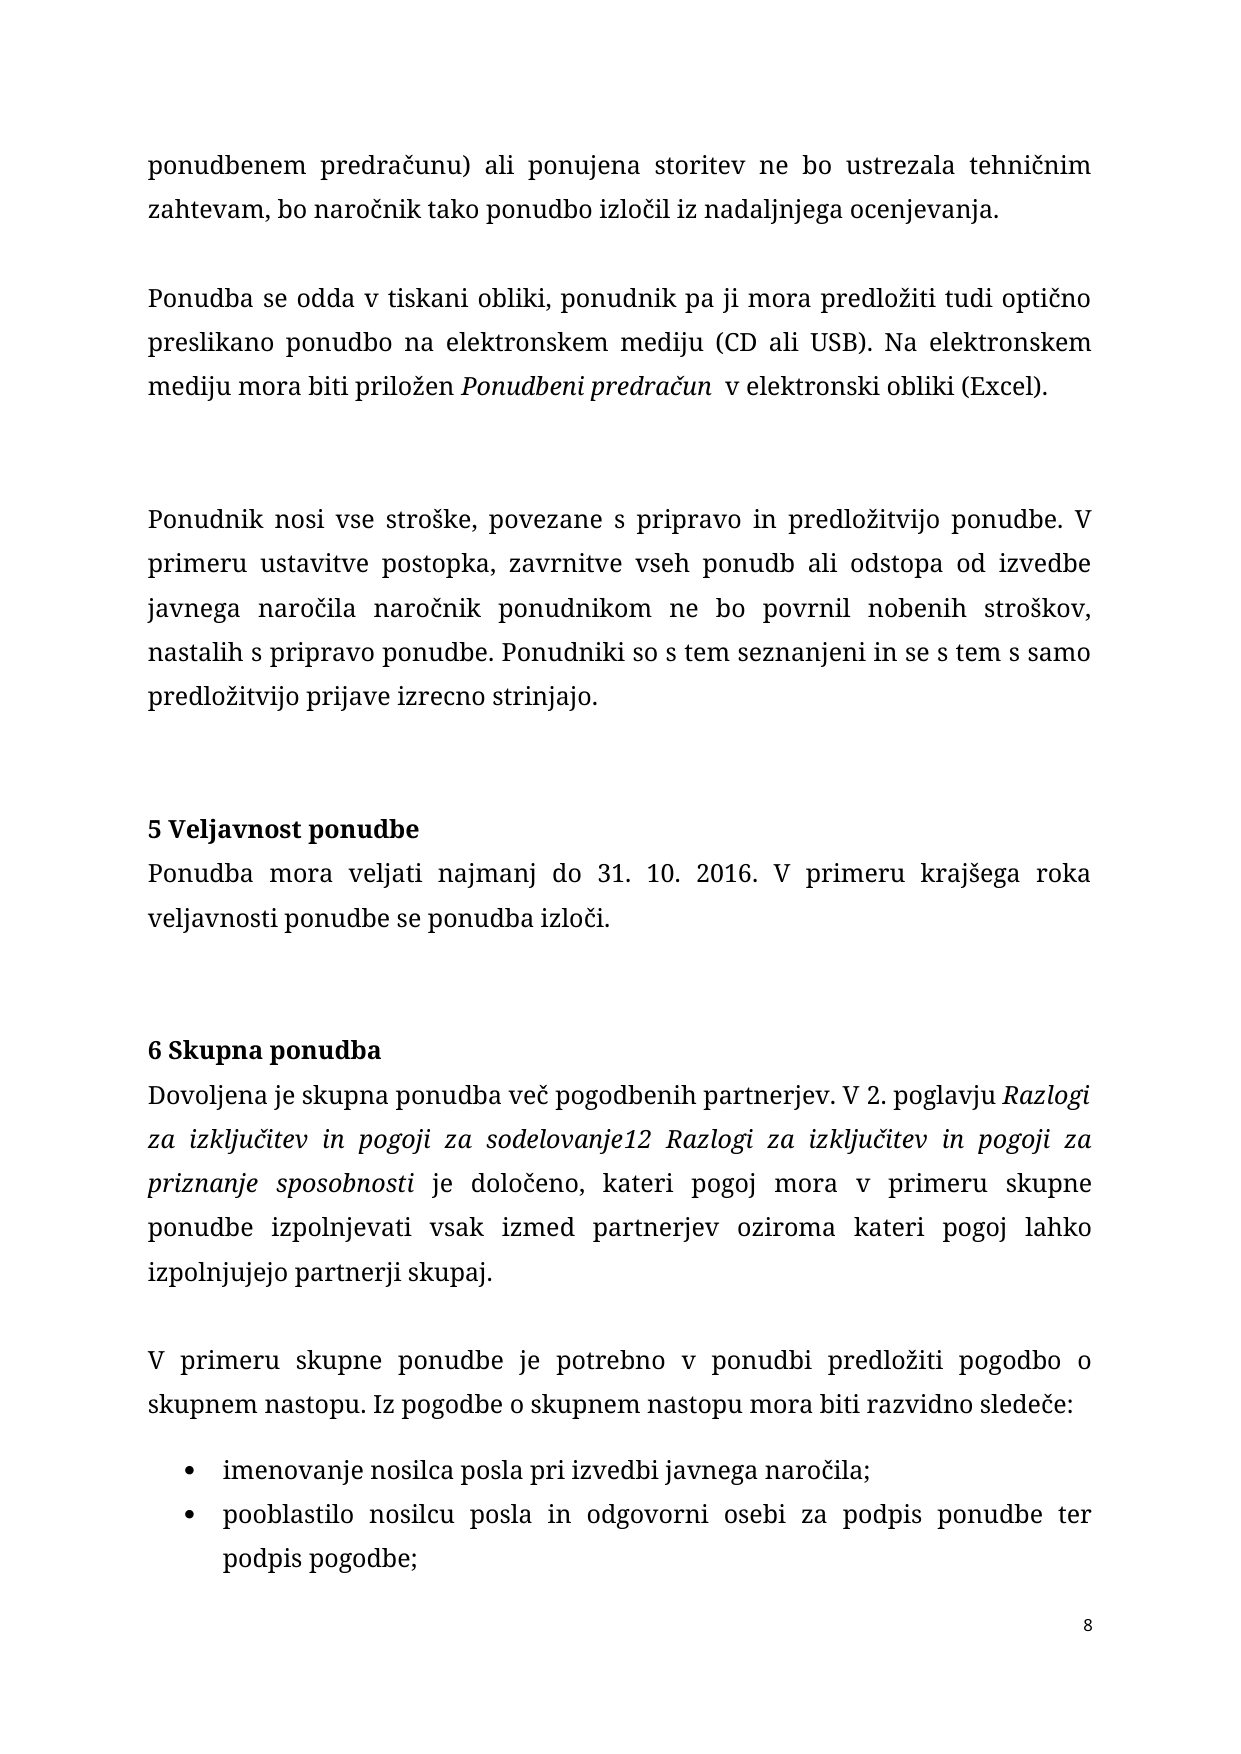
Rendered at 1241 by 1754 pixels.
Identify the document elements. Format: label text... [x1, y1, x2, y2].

list imenovanje nosilca posla pri izvedbi javnega naročila; [185, 1452, 1093, 1486]
list pooblastilo nosilcu posla in odgovorni osebi za podpis ponudbe ter podpis pogodbe; [185, 1497, 1093, 1575]
text Ponudba mora veljati najmanj do 31. 10. 2016. V primeru krajšega roka veljavnosti ponudbe se ponudba izloči. [148, 856, 1093, 934]
text Ponudba se odda v tiskani obliki, ponudnik pa ji mora predložiti tudi optično preslikano ponudbo na elektronskem mediju (CD ali USB). Na elektronskem mediju mora biti priložen Ponudbeni predračun v elektronski obliki (Excel). [148, 280, 1093, 403]
text 5 Veljavnost ponudbe [148, 812, 1093, 846]
text V primeru skupne ponudbe je potrebno v ponudbi predložiti pogodbo o skupnem nastopu. Iz pogodbe o skupnem nastopu mora biti razvidno sledeče: [148, 1343, 1093, 1421]
text Ponudnik nosi vse stroške, povezane s pripravo in predložitvijo ponudbe. V primeru ustavitve postopka, zavrnitve vseh ponudb ali odstopa od izvedbe javnega naročila naročnik ponudnikom ne bo povrnil nobenih stroškov, nastalih s pripravo ponudbe. Ponudniki so s tem seznanjeni in se s tem s samo predložitvijo prijave izrecno strinjajo. [148, 502, 1093, 713]
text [148, 148, 1093, 226]
text Dovoljena je skupna ponudba več pogodbenih partnerjev. V 12. poglavju Razlogi za izključitev in pogoji za sodelovanje je določeno, kateri pogoj mora v primeru skupne ponudbe izpolnjevati vsak izmed partnerjev oziroma kateri pogoj lahko izpolnjujejo partnerji skupaj. [148, 1077, 1093, 1288]
text 6 Skupna ponudba [148, 1033, 1093, 1067]
